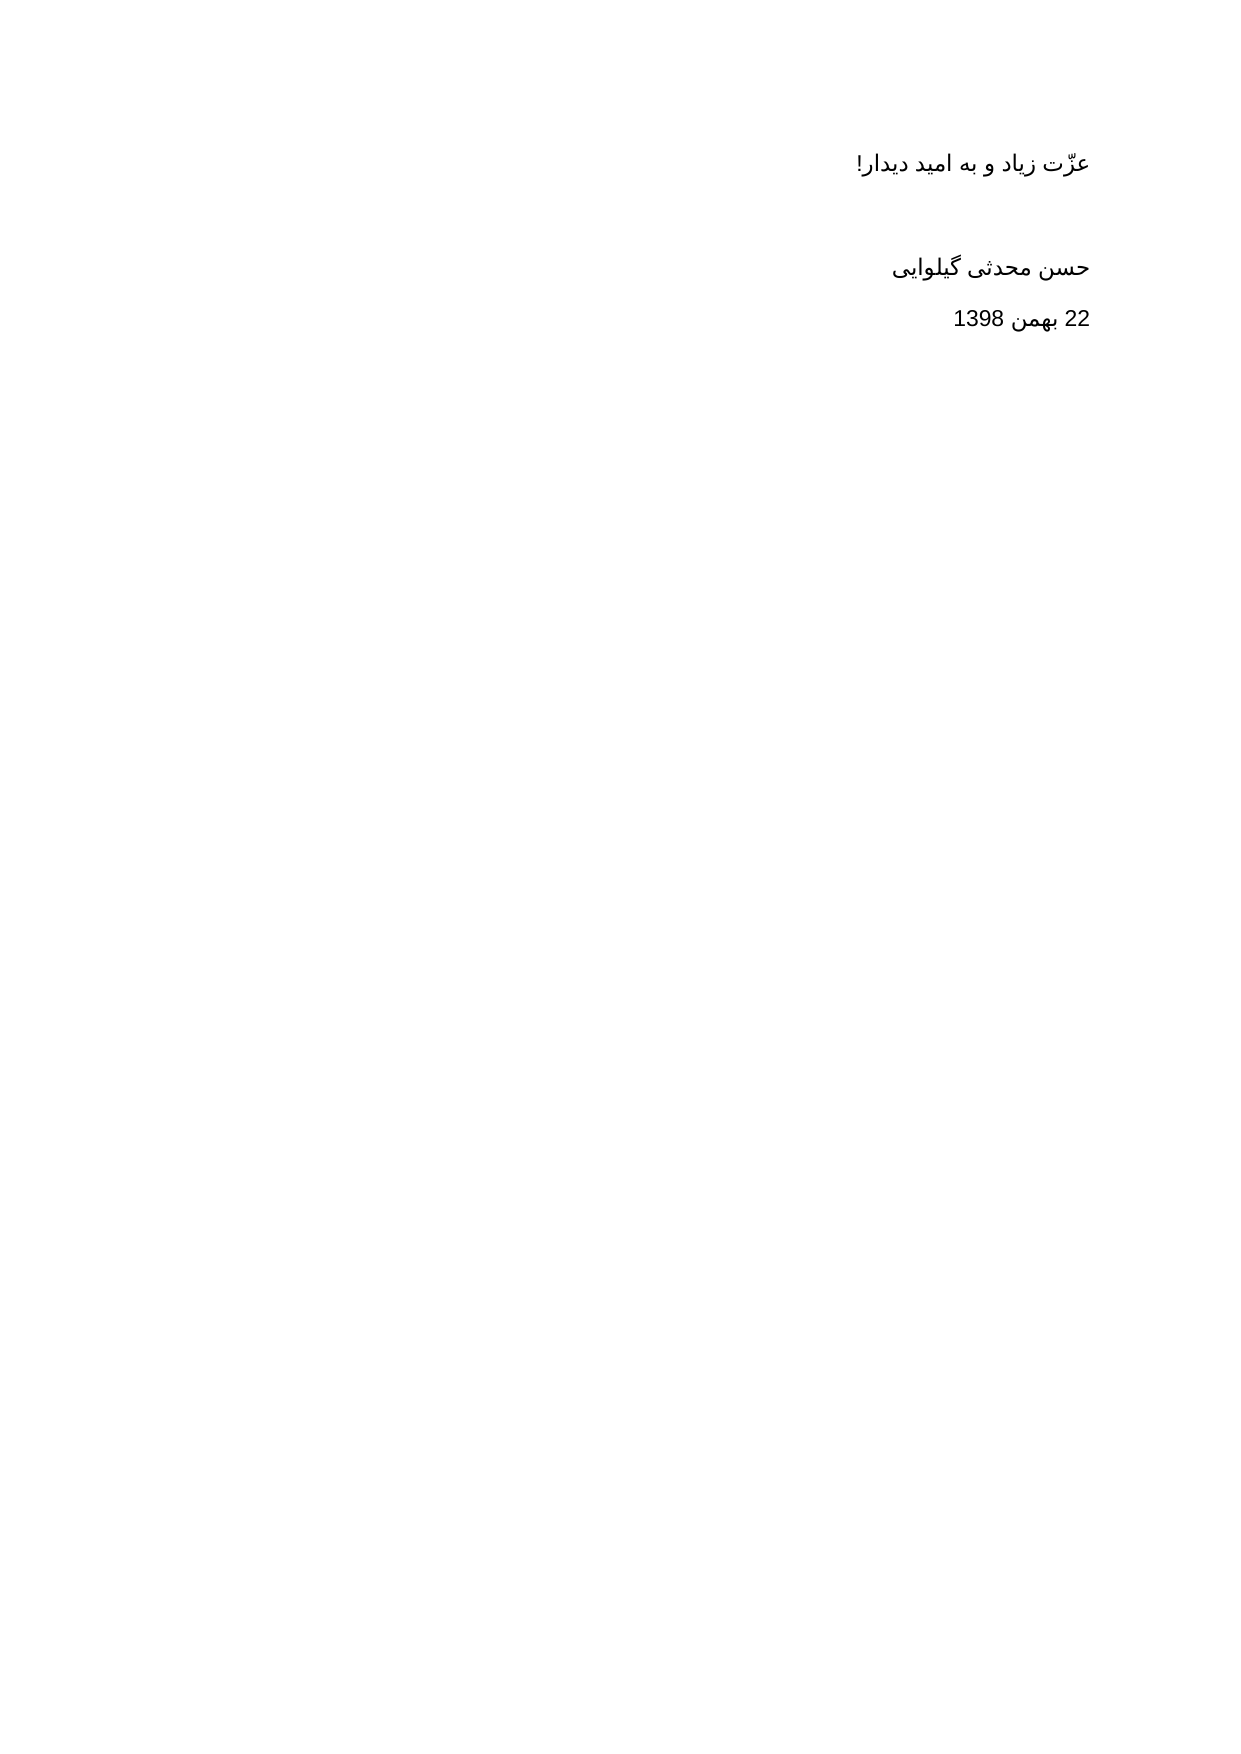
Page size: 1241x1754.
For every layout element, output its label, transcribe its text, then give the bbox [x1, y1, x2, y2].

text حسن محدثی گیلوایی [150, 254, 1090, 280]
text 22 بهمن 1398 [150, 305, 1090, 331]
text عزّت زیاد و به امید دیدار! [150, 150, 1090, 176]
